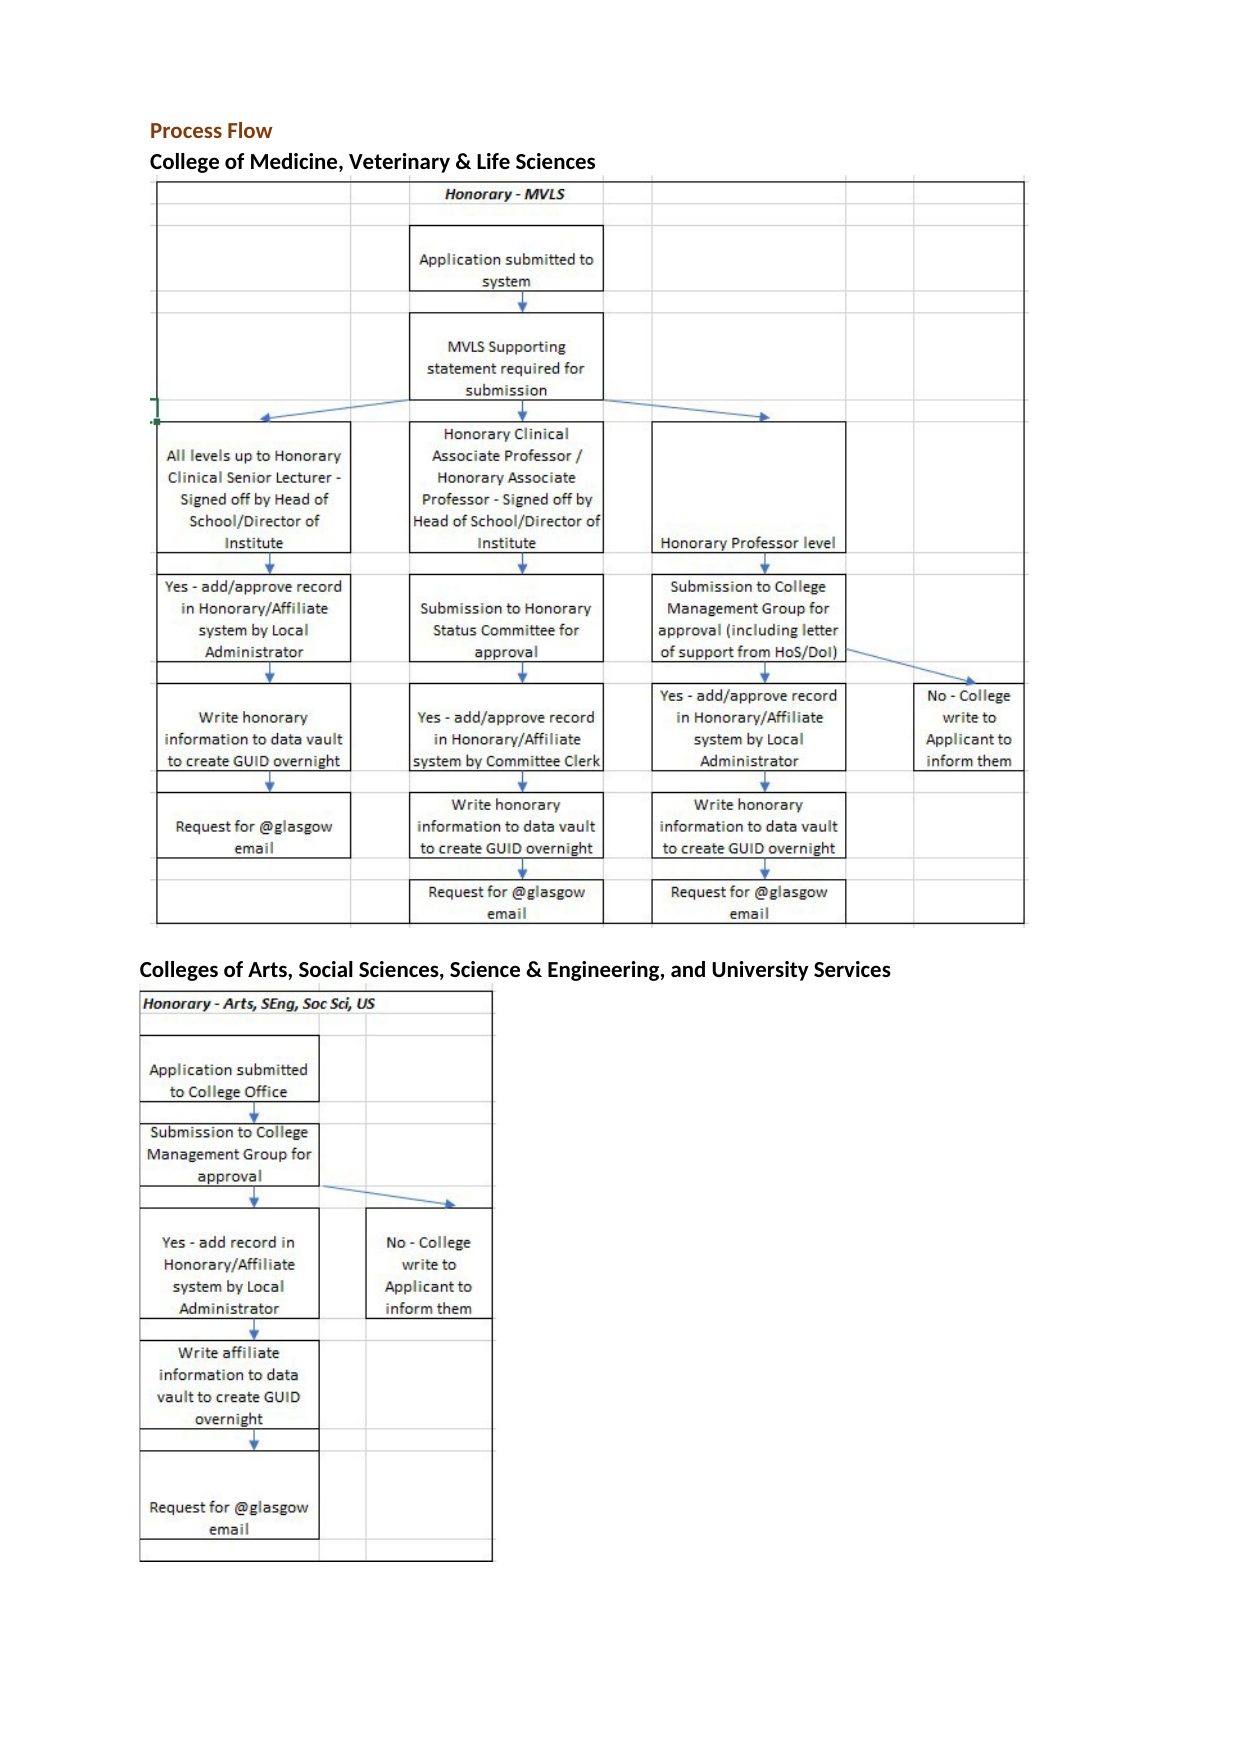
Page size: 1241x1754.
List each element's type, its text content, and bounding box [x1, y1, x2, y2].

text Colleges of Arts, Social Sciences, Science & Engineering, and University Services [139, 955, 1101, 983]
picture [139, 983, 497, 1562]
subtitle College of Medicine, Veterinary & Life Sciences [150, 147, 1101, 175]
picture [150, 175, 1029, 928]
subtitle Process Flow [150, 116, 1101, 144]
